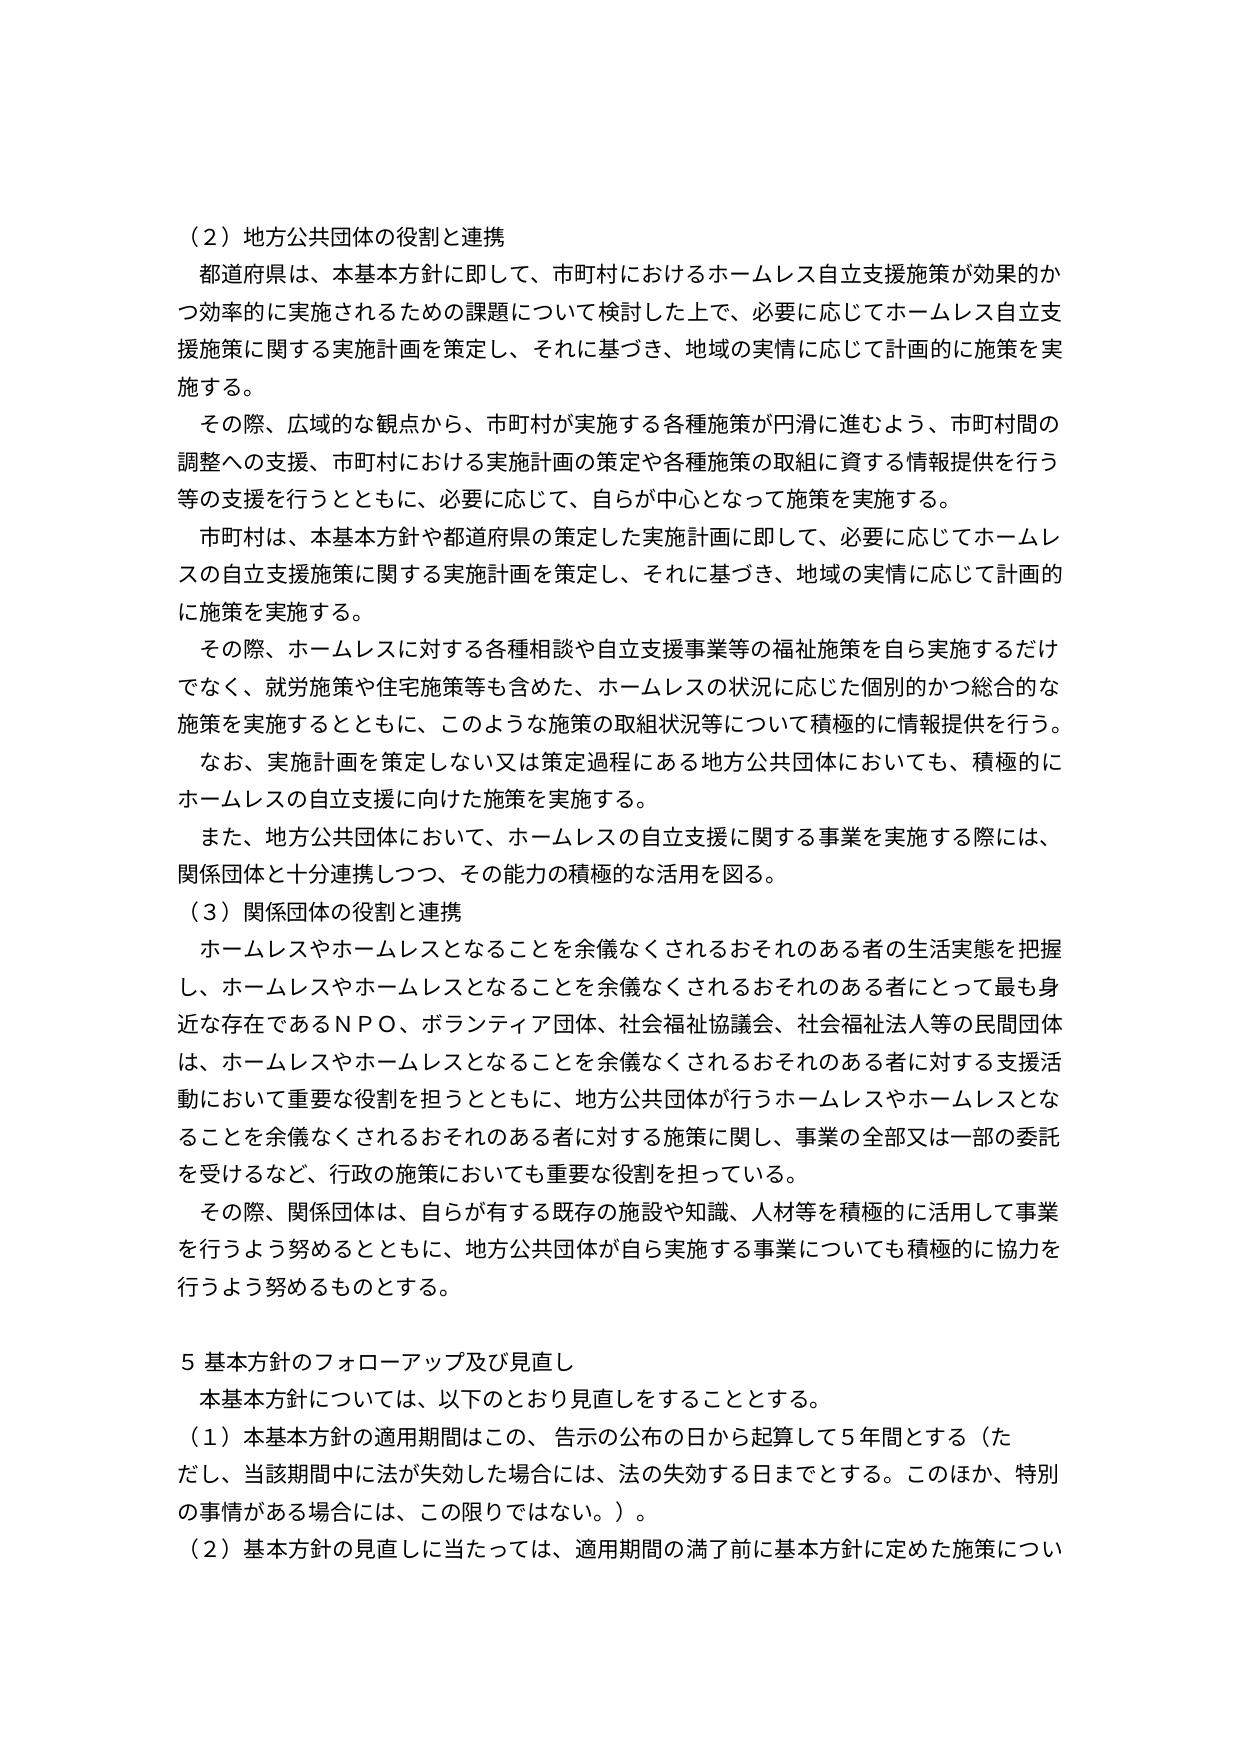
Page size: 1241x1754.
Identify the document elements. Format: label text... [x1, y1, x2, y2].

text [177, 1529, 1063, 1567]
text （１）本基本方針の適用期間はこの、 告示の公布の日から起算して５年間とする（た [177, 1417, 1063, 1454]
text 市町村は、本基本方針や都道府県の策定した実施計画に即して、必要に応じてホームレスの自立支援施策に関する実施計画を策定し、それに基づき、地域の実情に応じて計画的に施策を実施する。 [177, 517, 1063, 629]
text なお、実施計画を策定しない又は策定過程にある地方公共団体においても、積極的にホームレスの自立支援に向けた施策を実施する。 [177, 742, 1063, 817]
text （３）関係団体の役割と連携 [177, 892, 1063, 929]
text その際、広域的な観点から、市町村が実施する各種施策が円滑に進むよう、市町村間の調整への支援、市町村における実施計画の策定や各種施策の取組に資する情報提供を行う等の支援を行うとともに、必要に応じて、自らが中心となって施策を実施する。 [177, 404, 1063, 517]
text その際、ホームレスに対する各種相談や自立支援事業等の福祉施策を自ら実施するだけでなく、就労施策や住宅施策等も含めた、ホームレスの状況に応じた個別的かつ総合的な施策を実施するとともに、このような施策の取組状況等について積極的に情報提供を行う。 [177, 629, 1063, 742]
text また、地方公共団体において、ホームレスの自立支援に関する事業を実施する際には、関係団体と十分連携しつつ、その能力の積極的な活用を図る。 [177, 817, 1063, 892]
text ホームレスやホームレスとなることを余儀なくされるおそれのある者の生活実態を把握し、ホームレスやホームレスとなることを余儀なくされるおそれのある者にとって最も身近な存在であるＮＰＯ、ボランティア団体、社会福祉協議会、社会福祉法人等の民間団体は、ホームレスやホームレスとなることを余儀なくされるおそれのある者に対する支援活動において重要な役割を担うとともに、地方公共団体が行うホームレスやホームレスとなることを余儀なくされるおそれのある者に対する施策に関し、事業の全部又は一部の委託を受けるなど、行政の施策においても重要な役割を担っている。 [177, 929, 1063, 1192]
text （２）地方公共団体の役割と連携 [177, 217, 1063, 254]
text ５ 基本方針のフォローアップ及び見直し [177, 1342, 1063, 1379]
text だし、当該期間中に法が失効した場合には、法の失効する日までとする。このほか、特別の事情がある場合には、この限りではない。）。 [177, 1454, 1063, 1529]
text 本基本方針については、以下のとおり見直しをすることとする。 [177, 1379, 1063, 1417]
text 都道府県は、本基本方針に即して、市町村におけるホームレス自立支援施策が効果的かつ効率的に実施されるための課題について検討した上で、必要に応じてホームレス自立支援施策に関する実施計画を策定し、それに基づき、地域の実情に応じて計画的に施策を実施する。 [177, 254, 1063, 404]
text その際、関係団体は、自らが有する既存の施設や知識、人材等を積極的に活用して事業を行うよう努めるとともに、地方公共団体が自ら実施する事業についても積極的に協力を行うよう努めるものとする。 [177, 1192, 1063, 1304]
